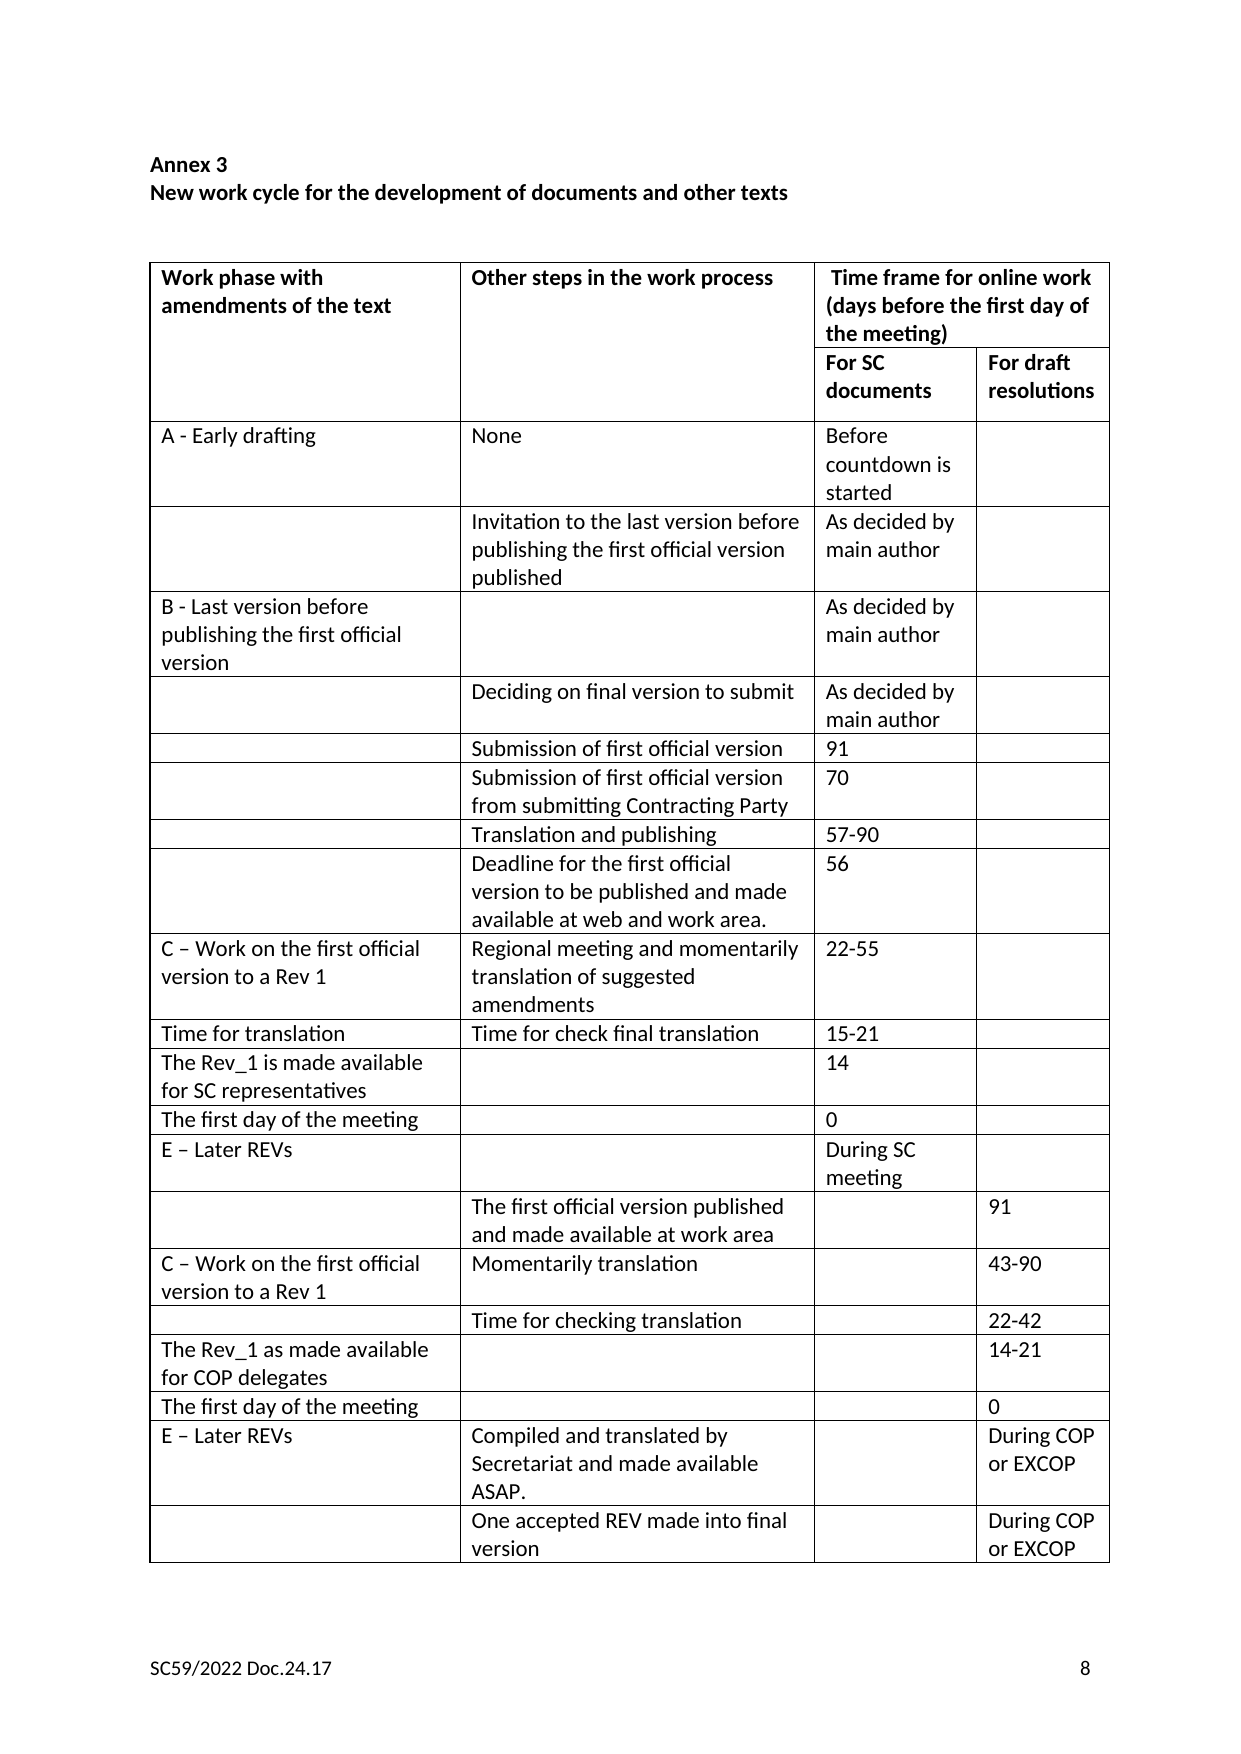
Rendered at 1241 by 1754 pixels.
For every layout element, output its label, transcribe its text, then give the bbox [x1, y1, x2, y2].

table_cell [815, 1421, 976, 1505]
table_cell 15-21 [815, 1020, 976, 1047]
table_cell [461, 592, 814, 676]
table_cell For draft resolutions [977, 348, 1109, 421]
table_cell [977, 677, 1109, 733]
table_cell Invitation to the last version before publishing the first official version published [461, 507, 814, 591]
table_cell [977, 734, 1109, 762]
table_cell Time for check final translation [461, 1020, 814, 1047]
table_cell [815, 1249, 976, 1305]
table_cell The first day of the meeting [151, 1106, 460, 1134]
table_cell [977, 1020, 1109, 1047]
table_cell E – Later REVs [151, 1421, 460, 1505]
table_cell [977, 1106, 1109, 1134]
table_cell [151, 734, 460, 762]
table_cell [977, 934, 1109, 1018]
table_cell [151, 820, 460, 848]
table_cell Deciding on final version to submit [461, 677, 814, 733]
table_cell [815, 1192, 976, 1248]
table_cell [151, 1506, 460, 1562]
table_cell 70 [815, 763, 976, 819]
table_cell Before countdown is started [815, 422, 976, 506]
table_cell The Rev_1 as made available for COP delegates [151, 1335, 460, 1391]
table_cell [151, 763, 460, 819]
table_cell None [461, 422, 814, 506]
table_cell [815, 1335, 976, 1391]
table_cell 0 [815, 1106, 976, 1134]
table_cell Momentarily translation [461, 1249, 814, 1305]
table_cell During COP or EXCOP [977, 1421, 1109, 1505]
table_cell 14-21 [977, 1335, 1109, 1391]
table_cell The first day of the meeting [151, 1392, 460, 1420]
table_cell [977, 763, 1109, 819]
table_cell 91 [977, 1192, 1109, 1248]
table_cell As decided by main author [815, 677, 976, 733]
table_cell [461, 1106, 814, 1134]
table_cell 43-90 [977, 1249, 1109, 1305]
table_cell Compiled and translated by Secretariat and made available ASAP. [461, 1421, 814, 1505]
table_cell As decided by main author [815, 592, 976, 676]
table_cell For SC documents [815, 348, 976, 421]
table_cell Submission of first official version from submitting Contracting Party [461, 763, 814, 819]
table_cell [461, 1135, 814, 1191]
text New work cycle for the development of documents and other texts [150, 178, 1090, 206]
table_cell Time for translation [151, 1020, 460, 1047]
table_cell [815, 1306, 976, 1334]
table_cell [151, 507, 460, 591]
table_cell [977, 507, 1109, 591]
table_cell One accepted REV made into final version [461, 1506, 814, 1562]
table_cell Translation and publishing [461, 820, 814, 848]
table_cell Time for checking translation [461, 1306, 814, 1334]
table_cell 22-42 [977, 1306, 1109, 1334]
table_header Time frame for online work (days before the first day of the meeting) [815, 263, 1109, 347]
table_cell [151, 1192, 460, 1248]
table_cell [977, 592, 1109, 676]
table_cell Submission of first official version [461, 734, 814, 762]
table_cell [977, 422, 1109, 506]
table_cell During COP or EXCOP [977, 1506, 1109, 1562]
table_cell The first official version published and made available at work area [461, 1192, 814, 1248]
table_cell [815, 1506, 976, 1562]
table_cell [151, 677, 460, 733]
table_cell [815, 1392, 976, 1420]
table_cell The Rev_1 is made available for SC representatives [151, 1049, 460, 1104]
table_cell 57-90 [815, 820, 976, 848]
table_cell Deadline for the first official version to be published and made available at web and work area. [461, 849, 814, 933]
text Annex 3 [150, 150, 1090, 178]
table_cell E – Later REVs [151, 1135, 460, 1191]
table_cell [151, 849, 460, 933]
table_cell A - Early drafting [151, 422, 460, 506]
table_cell [977, 849, 1109, 933]
table_cell Regional meeting and momentarily translation of suggested amendments [461, 934, 814, 1018]
table_cell [461, 1049, 814, 1104]
table_cell 91 [815, 734, 976, 762]
table_cell 56 [815, 849, 976, 933]
table_cell [151, 1306, 460, 1334]
table_cell [977, 1049, 1109, 1104]
table_cell As decided by main author [815, 507, 976, 591]
table_cell 14 [815, 1049, 976, 1104]
table_cell 0 [977, 1392, 1109, 1420]
table_cell C – Work on the first official version to a Rev 1 [151, 934, 460, 1018]
table_cell During SC meeting [815, 1135, 976, 1191]
table_cell [461, 1392, 814, 1420]
table_cell [977, 1135, 1109, 1191]
table_header Work phase with amendments of the text [151, 263, 460, 421]
table_header Other steps in the work process [461, 263, 814, 421]
table_cell [461, 1335, 814, 1391]
table_cell [977, 820, 1109, 848]
table_cell 22-55 [815, 934, 976, 1018]
table_cell B - Last version before publishing the first official version [151, 592, 460, 676]
table_cell C – Work on the first official version to a Rev 1 [151, 1249, 460, 1305]
